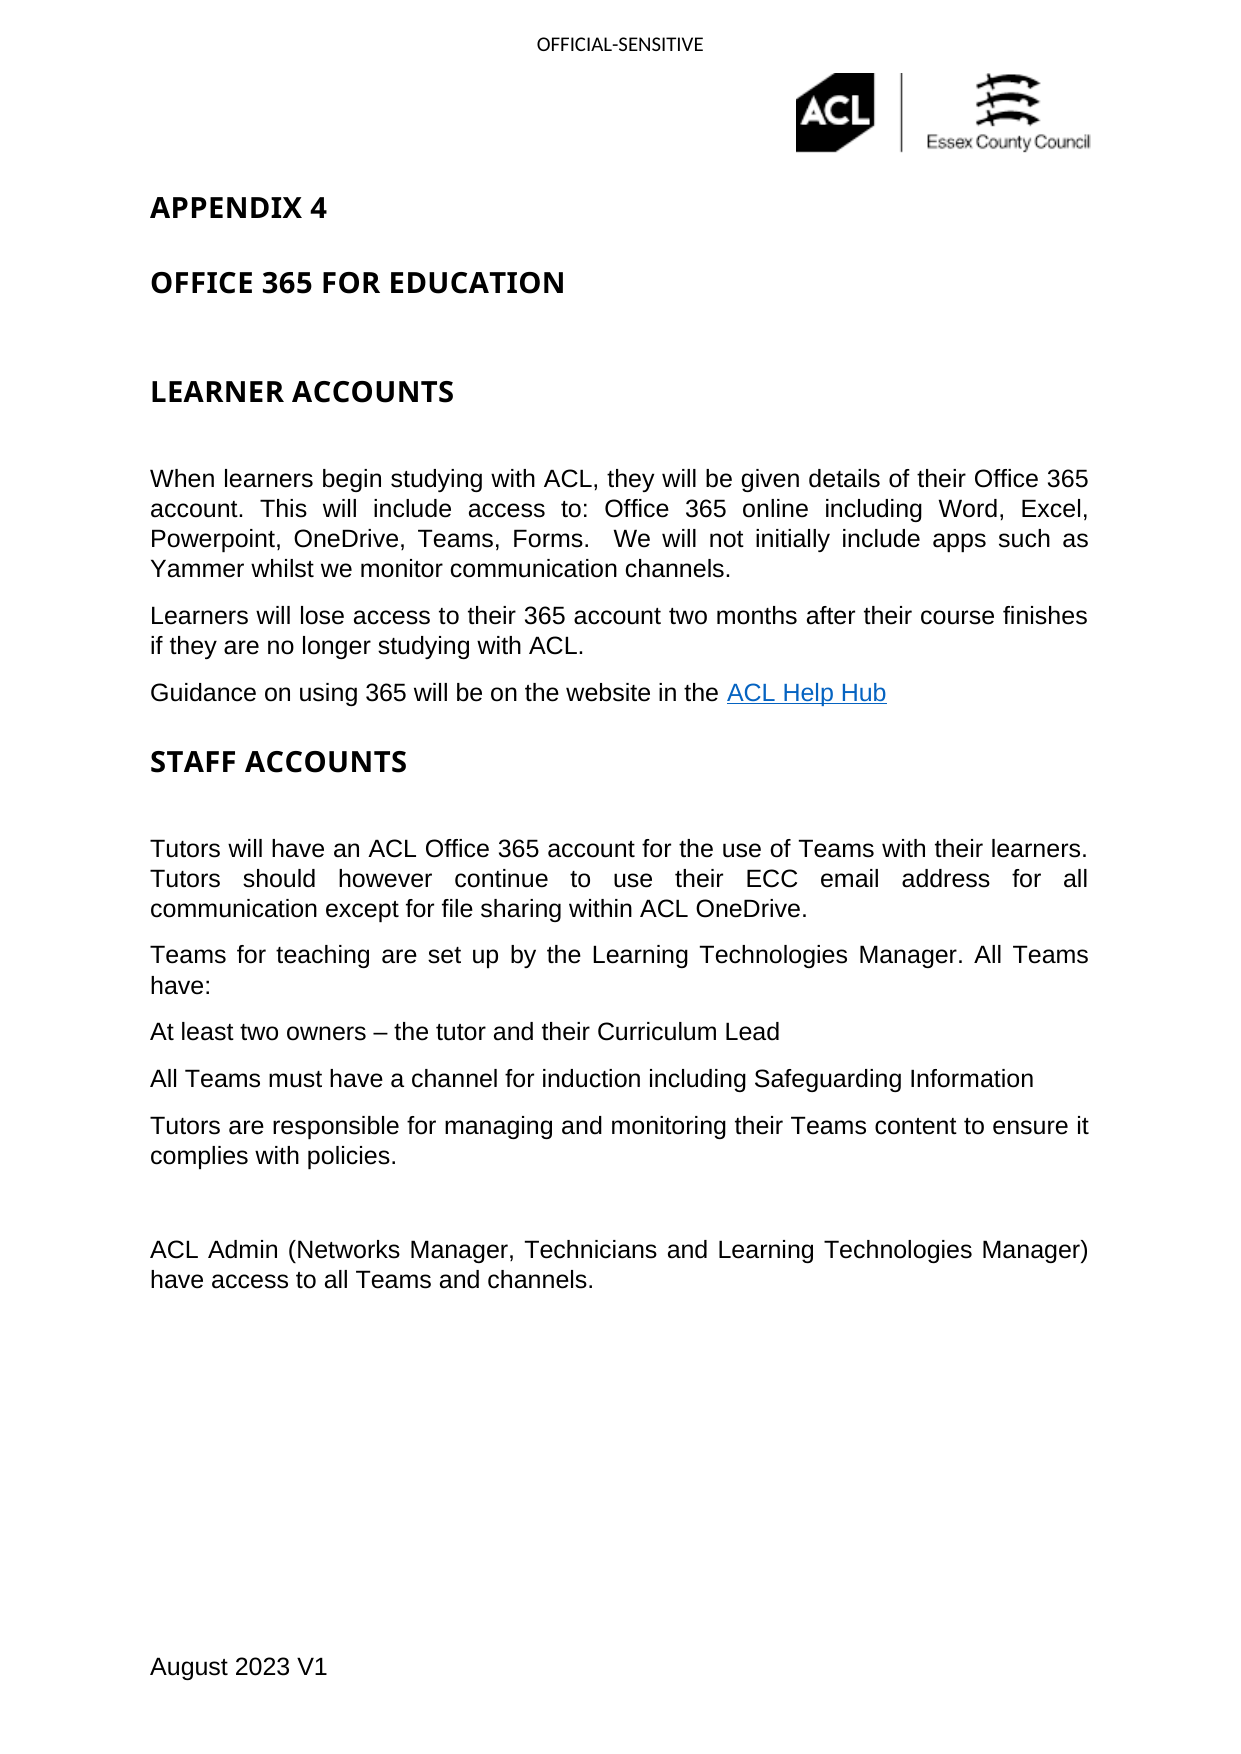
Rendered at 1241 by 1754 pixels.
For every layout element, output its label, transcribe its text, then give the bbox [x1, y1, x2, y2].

picture [796, 73, 1091, 154]
text Learners will lose access to their 365 account two months after their course finishes if they are no longer studying with ACL. [150, 601, 1090, 659]
text All Teams must have a channel for induction including Safeguarding Information [150, 1064, 1090, 1093]
subtitle Office 365 for Education [150, 262, 1090, 302]
text ACL Admin (Networks Manager, Technicians and Learning Technologies Manager) have access to all Teams and channels. [150, 1234, 1090, 1293]
text Guidance on using 365 will be on the website in the ACL Help Hub [150, 677, 1090, 706]
subtitle Staff Accounts [150, 741, 1090, 781]
subtitle Learner Accounts [150, 371, 1090, 411]
text Tutors will have an ACL Office 365 account for the use of Teams with their learners. Tutors should however continue to use their ECC email address for all communication except for file sharing within ACL OneDrive. [150, 833, 1090, 922]
text When learners begin studying with ACL, they will be given details of their Office 365 account. This will include access to: Office 365 online including Word, Excel, Powerpoint, OneDrive, Teams, Forms. We will not initially include apps such as Yammer whilst we monitor communication channels. [150, 463, 1090, 583]
text At least two owners – the tutor and their Curriculum Lead [150, 1017, 1090, 1046]
text Teams for teaching are set up by the Learning Technologies Manager. All Teams have: [150, 941, 1090, 999]
subtitle Appendix 4 [150, 187, 1090, 227]
text Tutors are responsible for managing and monitoring their Teams content to ensure it complies with policies. [150, 1111, 1090, 1170]
